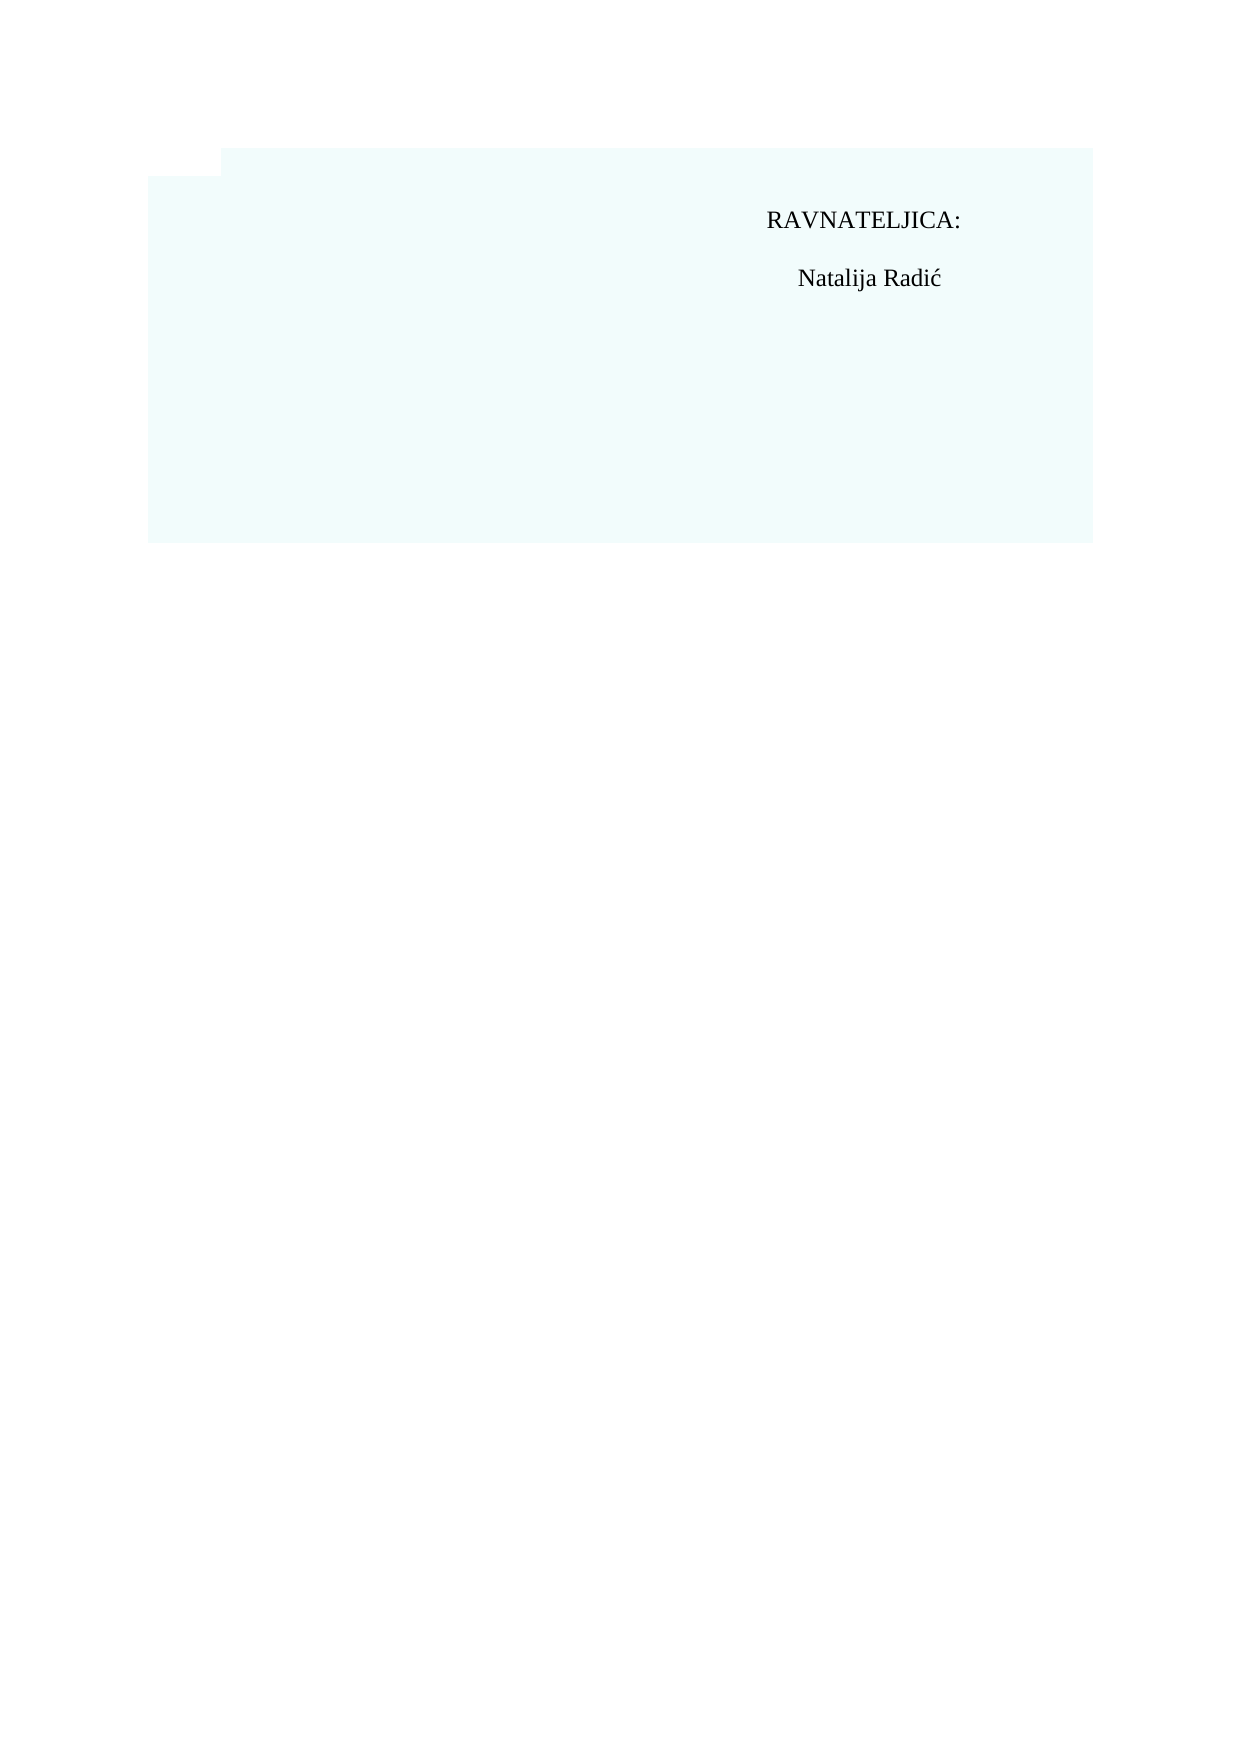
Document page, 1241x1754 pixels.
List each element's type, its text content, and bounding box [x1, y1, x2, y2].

text Natalija Radić [148, 263, 1093, 292]
text RAVNATELJICA: [148, 206, 1093, 234]
